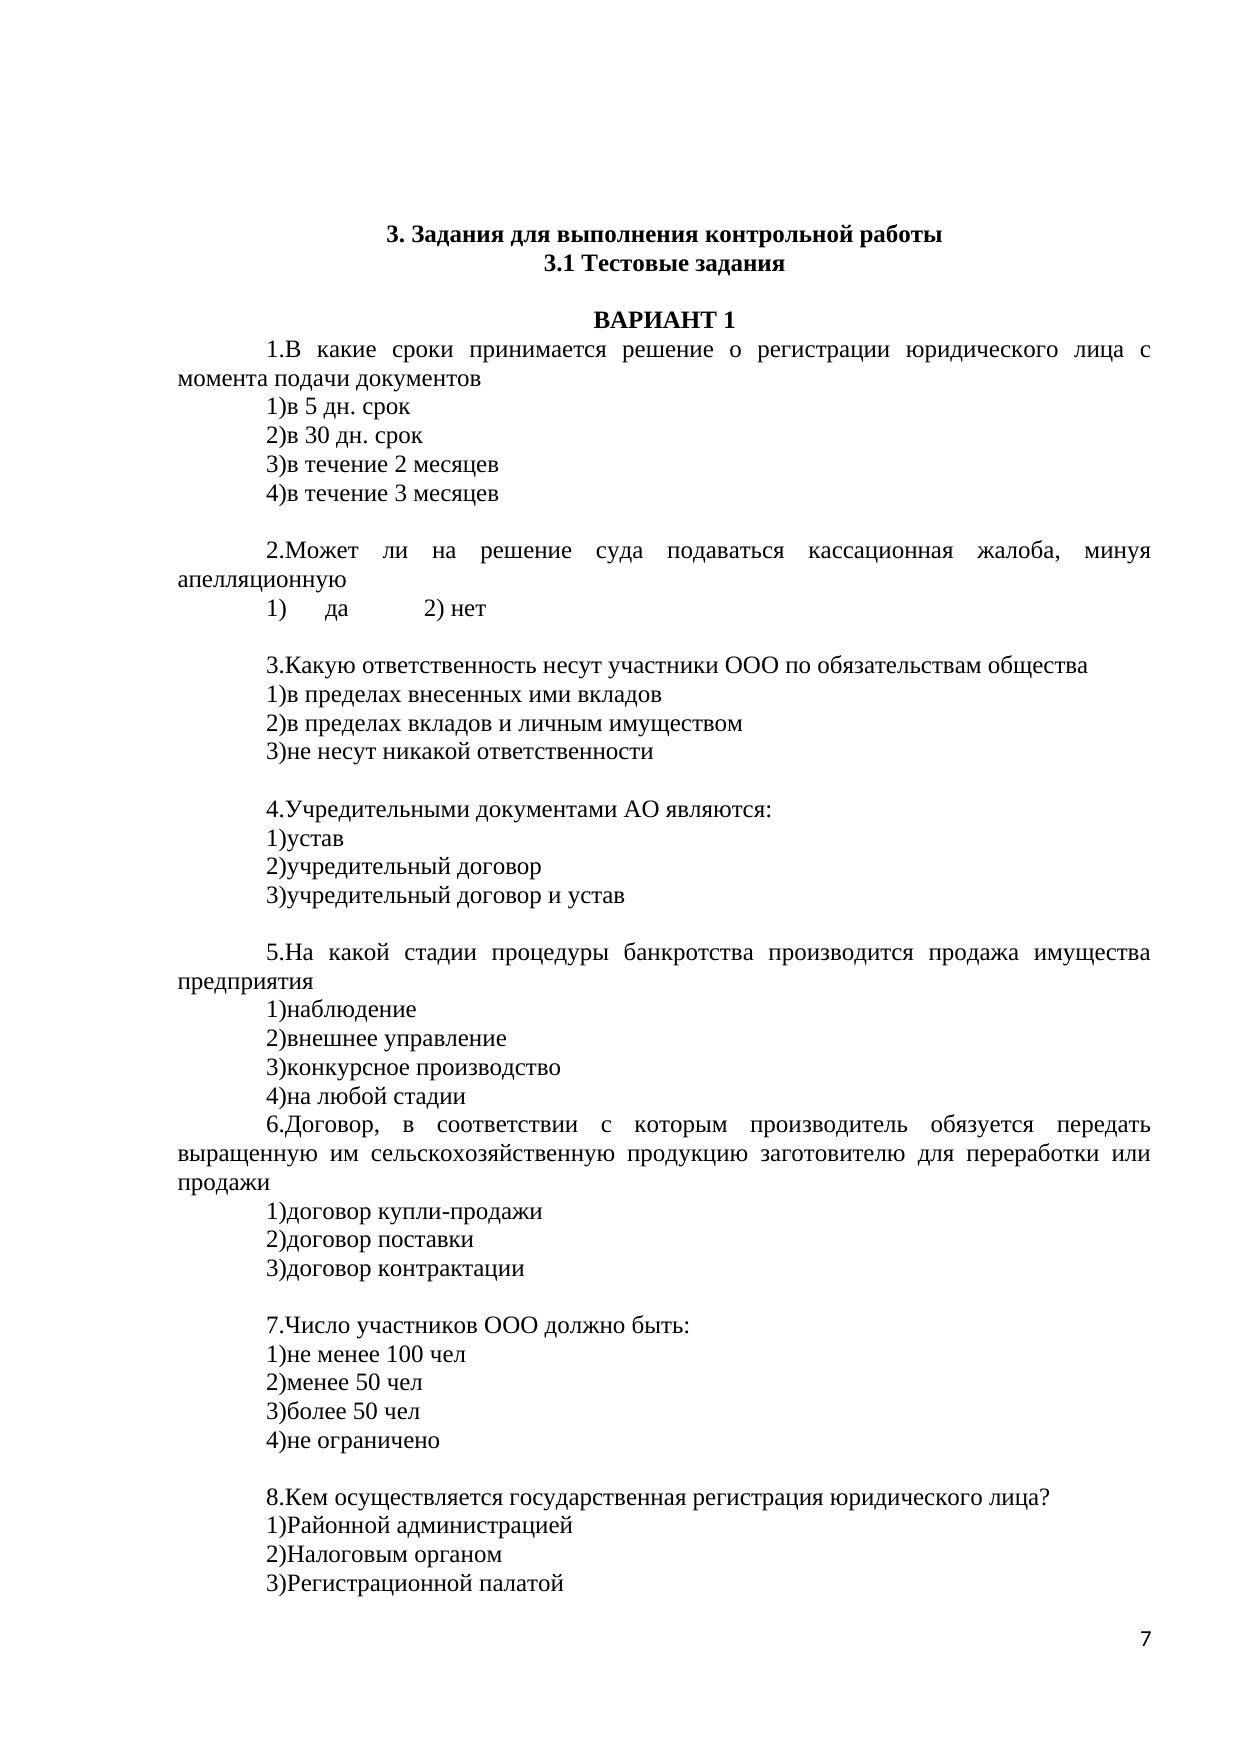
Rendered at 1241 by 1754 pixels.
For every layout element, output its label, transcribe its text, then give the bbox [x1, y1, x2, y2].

text 3)Регистрационной палатой [177, 1568, 1152, 1597]
text 2)внешнее управление [177, 1023, 1152, 1052]
text 1.В какие сроки принимается решение о регистрации юридического лица с момента подачи документов [177, 334, 1152, 391]
text 3)более 50 чел [177, 1396, 1152, 1425]
text 2.Может ли на решение суда подаваться кассационная жалоба, минуя апелляционную [177, 535, 1152, 593]
text 1) да 2) нет [177, 593, 1152, 621]
text 2)договор поставки [177, 1224, 1152, 1253]
text 5.На какой стадии процедуры банкротства производится продажа имущества предприятия [177, 937, 1152, 994]
text 2)в пределах вкладов и личным имуществом [177, 708, 1152, 736]
text 4.Учредительными документами АО являются: [177, 794, 1152, 823]
text 3.1 Тестовые задания [177, 248, 1152, 276]
text 2)Налоговым органом [177, 1539, 1152, 1568]
text 4)не ограничено [177, 1425, 1152, 1454]
text 3.Какую ответственность несут участники ООО по обязательствам общества [177, 650, 1152, 679]
text ВАРИАНТ 1 [177, 305, 1152, 334]
text 1)Районной администрацией [177, 1511, 1152, 1539]
text 1)не менее 100 чел [177, 1339, 1152, 1367]
text 2)учредительный договор [177, 851, 1152, 880]
text 3)договор контрактации [177, 1253, 1152, 1282]
text 1)в 5 дн. срок [177, 391, 1152, 420]
text 2)менее 50 чел [177, 1367, 1152, 1396]
text 3)не несут никакой ответственности [177, 736, 1152, 765]
text 6.Договор, в соответствии с которым производитель обязуется передать выращенную им сельскохозяйственную продукцию заготовителю для переработки или продажи [177, 1109, 1152, 1196]
text 2)в 30 дн. срок [177, 420, 1152, 449]
text 3)конкурсное производство [177, 1052, 1152, 1081]
text 1)договор купли-продажи [177, 1196, 1152, 1224]
text 1)в пределах внесенных ими вкладов [177, 679, 1152, 708]
text 4)в течение 3 месяцев [177, 478, 1152, 506]
text 7.Число участников ООО должно быть: [177, 1310, 1152, 1339]
text 3)учредительный договор и устав [177, 880, 1152, 909]
text 3. Задания для выполнения контрольной работы [177, 219, 1152, 248]
text 1)устав [177, 823, 1152, 851]
text 4)на любой стадии [177, 1081, 1152, 1109]
text 8.Кем осуществляется государственная регистрация юридического лица? [177, 1482, 1152, 1511]
text 3)в течение 2 месяцев [177, 449, 1152, 478]
text 1)наблюдение [177, 994, 1152, 1023]
